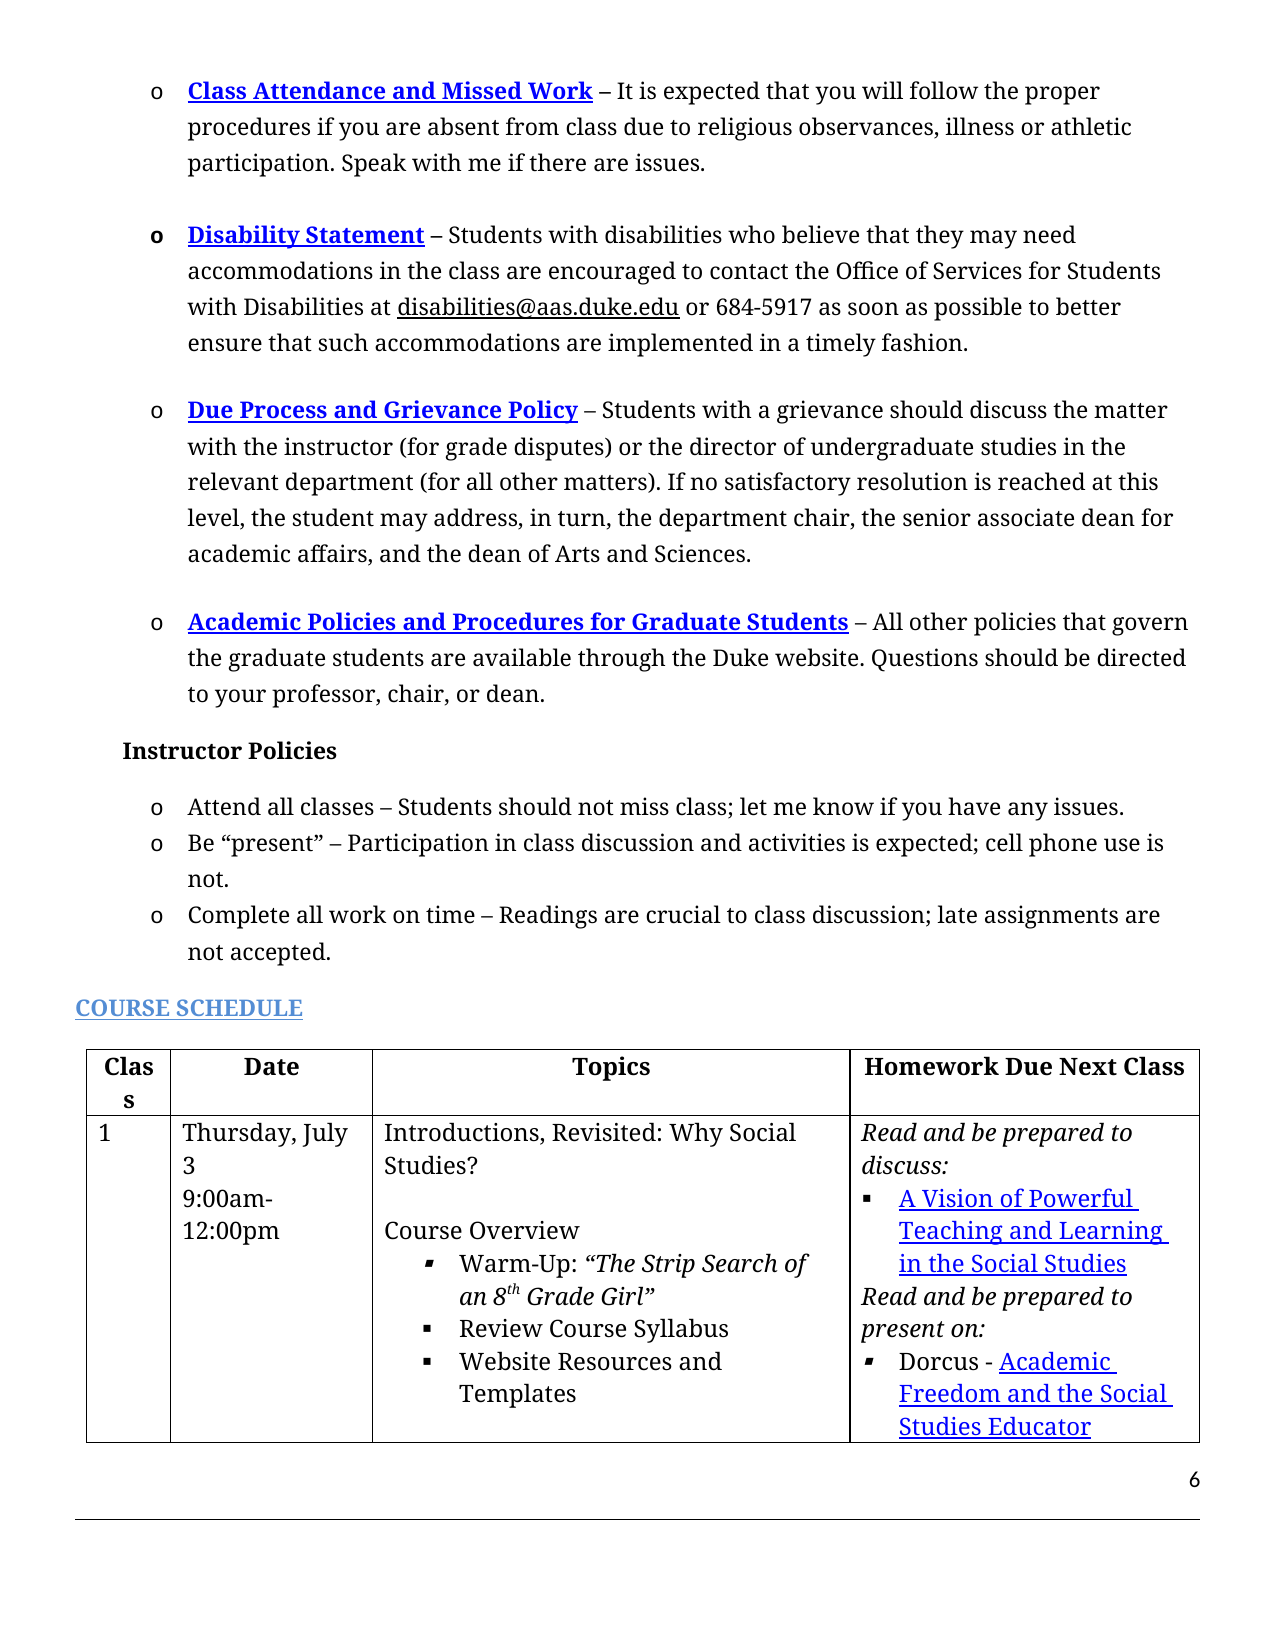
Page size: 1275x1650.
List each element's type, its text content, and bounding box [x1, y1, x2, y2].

list Attend all classes – Students should not miss class; let me know if you have any issues. [150, 791, 1200, 823]
table_header Homework Due Next Class [851, 1050, 1199, 1115]
list Class Attendance and Missed Work – It is expected that you will follow the proper procedures if you are absent from class due to religious observances, illness or athletic participation. Speak with me if there are issues. [150, 75, 1200, 178]
list Due Process and Grievance Policy – Students with a grievance should discuss the matter with the instructor (for grade disputes) or the director of undergraduate studies in the relevant department (for all other matters). If no satisfactory resolution is reached at this level, the student may address, in turn, the department chair, the senior associate dean for academic affairs, and the dean of Arts and Sciences. [150, 394, 1200, 602]
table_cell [851, 1116, 1199, 1442]
list Be “present” – Participation in class discussion and activities is expected; cell phone use is not. [150, 827, 1200, 895]
table_header Date [171, 1050, 372, 1115]
list Complete all work on time – Readings are crucial to class discussion; late assignments are not accepted. [150, 899, 1200, 967]
text COURSE SCHEDULE [75, 992, 1200, 1023]
table_cell 1 [87, 1116, 170, 1442]
text Instructor Policies [75, 734, 1200, 766]
table_header Topics [373, 1050, 849, 1115]
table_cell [171, 1116, 372, 1442]
list Disability Statement – Students with disabilities who believe that they may need accommodations in the class are encouraged to contact the Office of Services for Students with Disabilities at disabilities@aas.duke.edu or 684-5917 as soon as possible to better ensure that such accommodations are implemented in a timely fashion. [150, 219, 1200, 390]
list Academic Policies and Procedures for Graduate Students – All other policies that govern the graduate students are available through the Duke website. Questions should be directed to your professor, chair, or dean. [150, 606, 1200, 709]
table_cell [373, 1116, 849, 1442]
table_header Class [87, 1050, 170, 1115]
